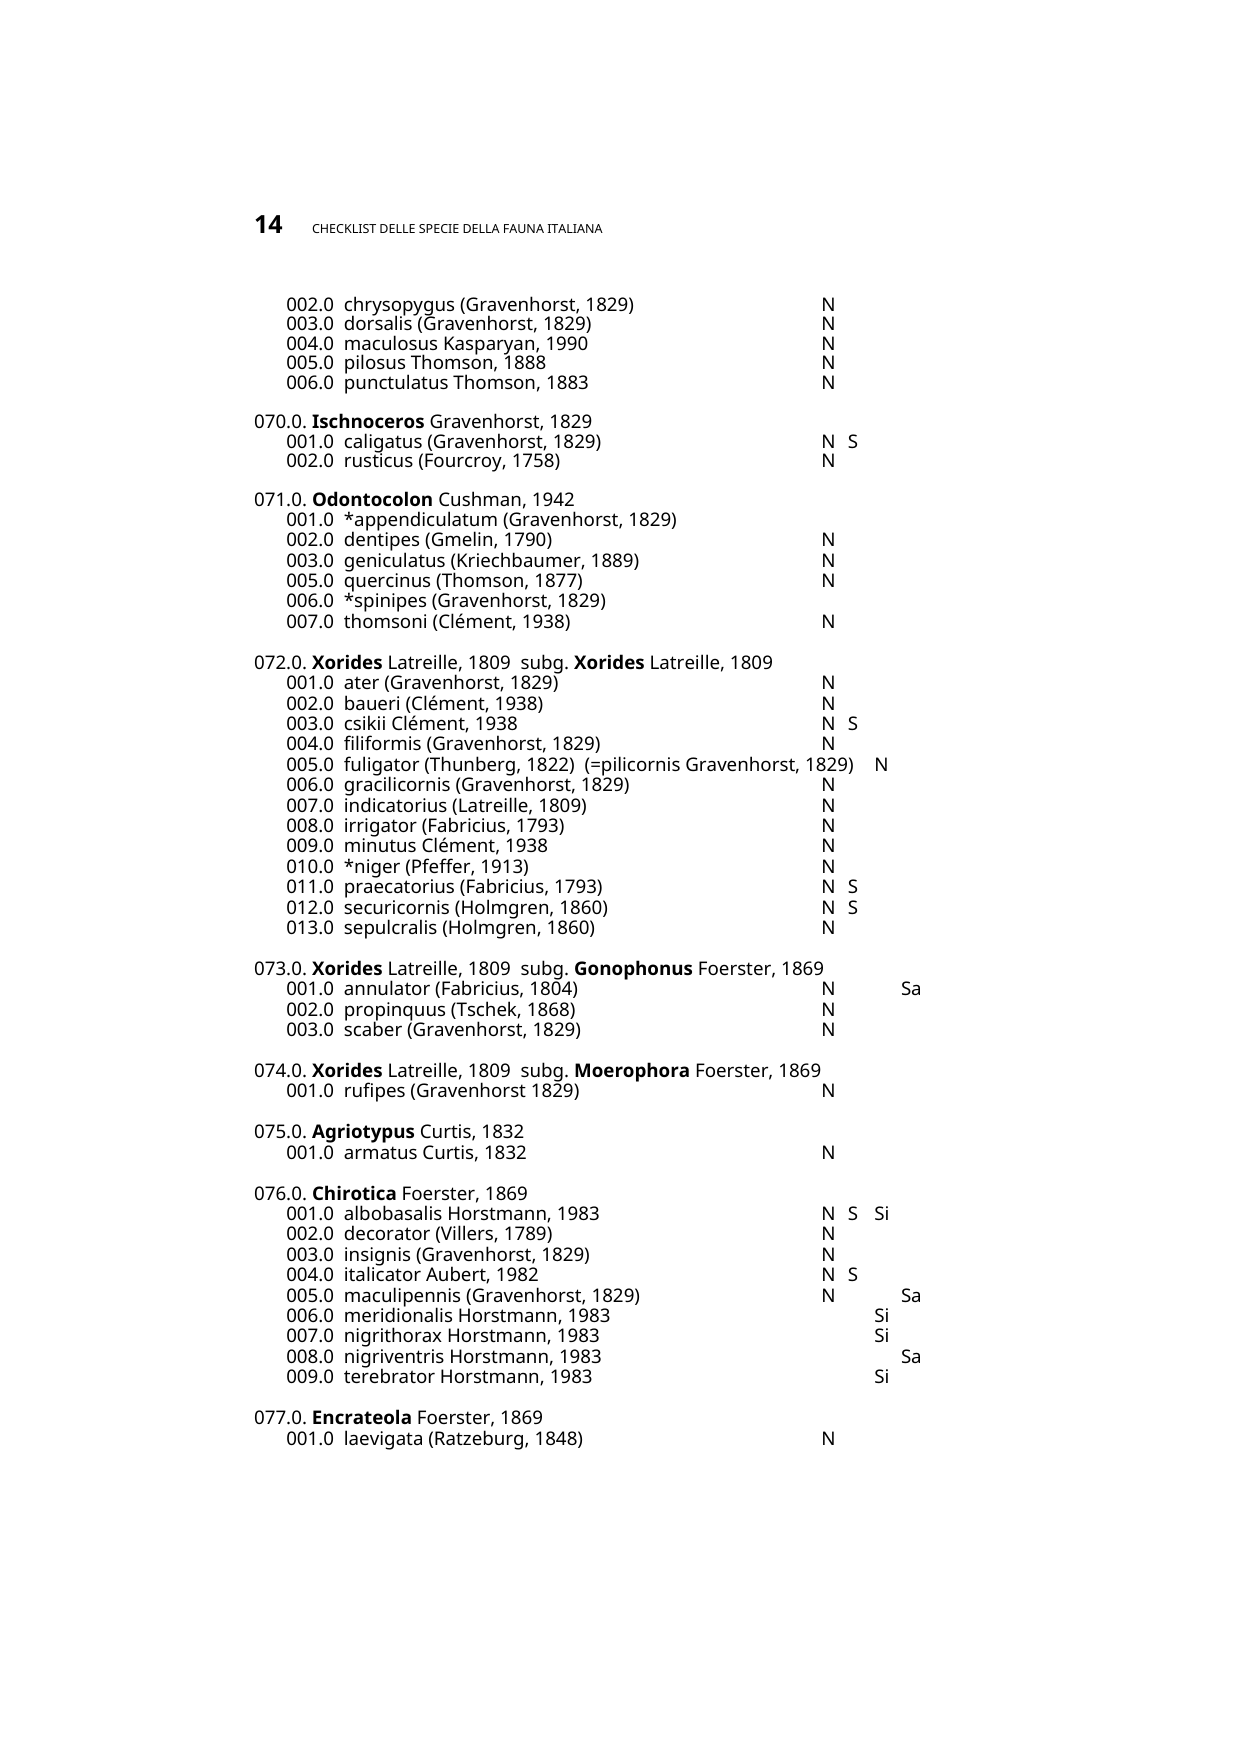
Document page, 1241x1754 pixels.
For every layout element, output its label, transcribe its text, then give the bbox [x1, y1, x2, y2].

text 003.0 dorsalis (Gravenhorst, 1829) N [254, 315, 1004, 334]
text 070.0. Ischnoceros Gravenhorst, 1829 [254, 413, 1004, 432]
text 002.0 chrysopygus (Gravenhorst, 1829) N [254, 295, 1004, 315]
text 002.0 dentipes (Gmelin, 1790) N [254, 530, 1004, 551]
text 072.0. Xorides Latreille, 1809 subg. Xorides Latreille, 1809 [254, 653, 1004, 673]
text 003.0 geniculatus (Kriechbaumer, 1889) N [254, 551, 1004, 571]
text 002.0 rusticus (Fourcroy, 1758) N [254, 452, 1004, 472]
text 006.0 punctulatus Thomson, 1883 N [254, 374, 1004, 393]
text 012.0 securicornis (Holmgren, 1860) N S [254, 898, 1004, 918]
text 074.0. Xorides Latreille, 1809 subg. Moerophora Foerster, 1869 [254, 1061, 1004, 1082]
text 006.0 meridionalis Horstmann, 1983 Si [254, 1306, 1004, 1327]
text 075.0. Agriotypus Curtis, 1832 [254, 1122, 1004, 1143]
text 007.0 thomsoni (Clément, 1938) N [254, 612, 1004, 632]
text 003.0 csikii Clément, 1938 N S [254, 714, 1004, 734]
text 077.0. Encrateola Foerster, 1869 [254, 1408, 1004, 1429]
text 001.0 rufipes (Gravenhorst 1829) N [254, 1082, 1004, 1102]
text 005.0 fuligator (Thunberg, 1822) (=pilicornis Gravenhorst, 1829) N [254, 755, 1004, 775]
text 006.0 gracilicornis (Gravenhorst, 1829) N [254, 775, 1004, 796]
text 003.0 insignis (Gravenhorst, 1829) N [254, 1245, 1004, 1265]
text 006.0 *spinipes (Gravenhorst, 1829) [254, 592, 1004, 612]
text 005.0 maculipennis (Gravenhorst, 1829) N Sa [254, 1286, 1004, 1306]
text 005.0 quercinus (Thomson, 1877) N [254, 571, 1004, 592]
text 001.0 annulator (Fabricius, 1804) N Sa [254, 979, 1004, 1000]
text 001.0 ater (Gravenhorst, 1829) N [254, 673, 1004, 694]
text 002.0 decorator (Villers, 1789) N [254, 1224, 1004, 1245]
text 010.0 *niger (Pfeffer, 1913) N [254, 857, 1004, 877]
text 009.0 minutus Clément, 1938 N [254, 837, 1004, 857]
text 002.0 baueri (Clément, 1938) N [254, 694, 1004, 714]
text 073.0. Xorides Latreille, 1809 subg. Gonophonus Foerster, 1869 [254, 959, 1004, 979]
text 001.0 *appendiculatum (Gravenhorst, 1829) [254, 511, 1004, 530]
text 002.0 propinquus (Tschek, 1868) N [254, 1000, 1004, 1020]
text 013.0 sepulcralis (Holmgren, 1860) N [254, 918, 1004, 939]
text 001.0 armatus Curtis, 1832 N [254, 1143, 1004, 1163]
text 008.0 nigriventris Horstmann, 1983 Sa [254, 1347, 1004, 1367]
text 009.0 terebrator Horstmann, 1983 Si [254, 1367, 1004, 1388]
text 001.0 albobasalis Horstmann, 1983 N S Si [254, 1204, 1004, 1224]
text 004.0 italicator Aubert, 1982 N S [254, 1265, 1004, 1286]
text 007.0 nigrithorax Horstmann, 1983 Si [254, 1327, 1004, 1347]
text 003.0 scaber (Gravenhorst, 1829) N [254, 1020, 1004, 1041]
text 011.0 praecatorius (Fabricius, 1793) N S [254, 877, 1004, 898]
text 076.0. Chirotica Foerster, 1869 [254, 1184, 1004, 1204]
text 008.0 irrigator (Fabricius, 1793) N [254, 816, 1004, 837]
text 004.0 maculosus Kasparyan, 1990 N [254, 334, 1004, 354]
text 001.0 laevigata (Ratzeburg, 1848) N [254, 1429, 1004, 1449]
text 007.0 indicatorius (Latreille, 1809) N [254, 796, 1004, 816]
text 004.0 filiformis (Gravenhorst, 1829) N [254, 734, 1004, 755]
text 005.0 pilosus Thomson, 1888 N [254, 354, 1004, 374]
text 071.0. Odontocolon Cushman, 1942 [254, 491, 1004, 511]
text 001.0 caligatus (Gravenhorst, 1829) N S [254, 432, 1004, 452]
